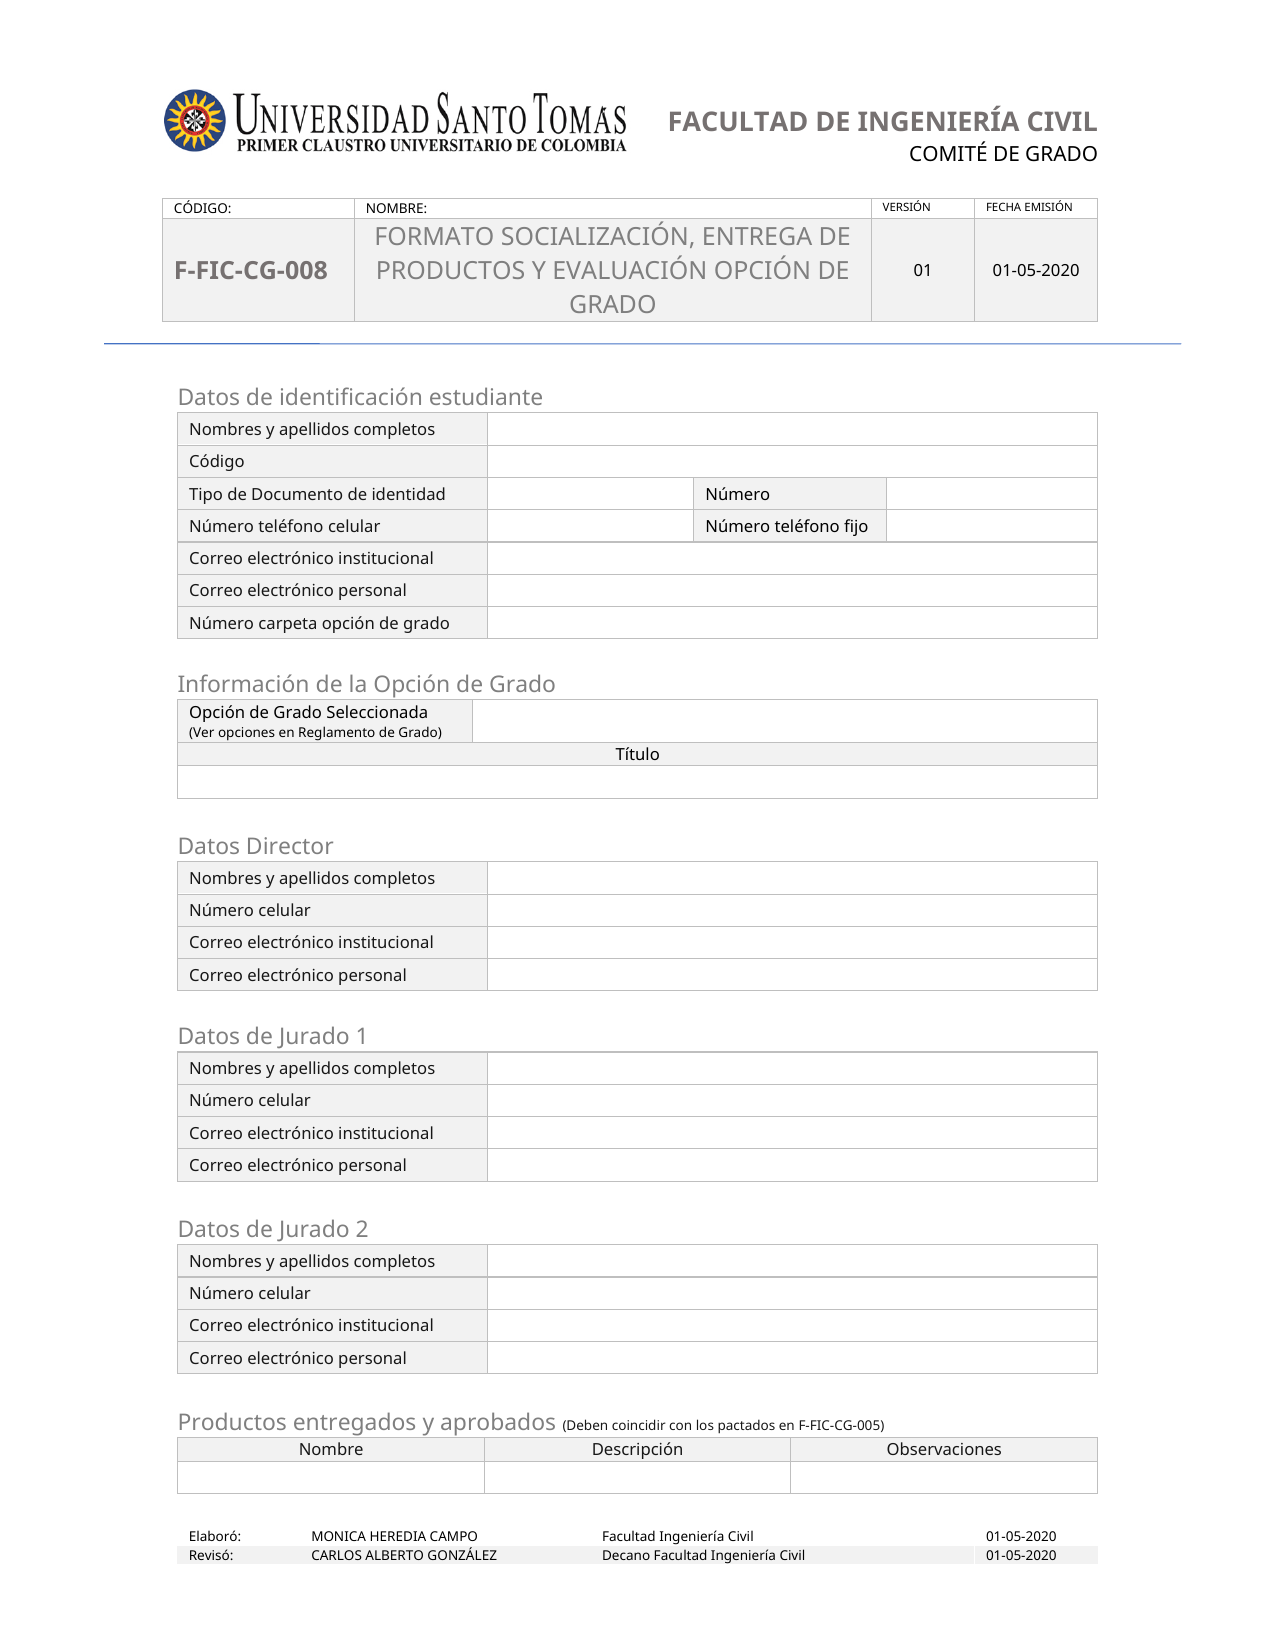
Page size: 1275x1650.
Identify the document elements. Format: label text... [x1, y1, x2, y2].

table_cell [488, 959, 1097, 990]
table_cell [488, 1085, 1097, 1116]
text Datos de Jurado 1 [177, 1020, 1098, 1051]
table_header Nombres y apellidos completos [178, 413, 487, 444]
text Datos de Jurado 2 [177, 1213, 1098, 1244]
table_cell [485, 1462, 790, 1493]
table_header [488, 1053, 1097, 1084]
table_cell Número teléfono celular [178, 510, 487, 541]
picture [153, 83, 633, 165]
table_header Nombre [178, 1438, 484, 1461]
table_cell [488, 575, 1097, 606]
table_header Nombres y apellidos completos [178, 862, 487, 893]
table_cell Número celular [178, 895, 487, 926]
table_cell [488, 543, 1097, 574]
table_cell [488, 1149, 1097, 1181]
table_cell Número [694, 478, 886, 509]
table_cell [488, 927, 1097, 958]
table_header Opción de Grado Seleccionada (Ver opciones en Reglamento de Grado) [178, 700, 472, 742]
table_cell Título [178, 743, 1097, 765]
table_cell Correo electrónico institucional [178, 1310, 487, 1341]
table_cell [178, 1462, 484, 1493]
table_cell Número carpeta opción de grado [178, 607, 487, 638]
table_cell Número celular [178, 1085, 487, 1116]
table_header [488, 862, 1097, 893]
table_cell [488, 895, 1097, 926]
table_cell [178, 766, 1097, 798]
text Información de la Opción de Grado [177, 668, 1098, 699]
table_header [488, 413, 1097, 444]
table_header [473, 700, 1097, 742]
table_cell [488, 478, 693, 509]
table_cell Número teléfono fijo [694, 510, 886, 541]
table_cell [887, 510, 1097, 541]
table_cell Correo electrónico personal [178, 575, 487, 606]
table_cell [488, 1278, 1097, 1309]
text Productos entregados y aprobados (Deben coincidir con los pactados en F-FIC-CG-005) [177, 1406, 1098, 1437]
table_cell [488, 1310, 1097, 1341]
table_cell [791, 1462, 1097, 1493]
table_cell Correo electrónico personal [178, 1342, 487, 1373]
table_header Descripción [485, 1438, 790, 1461]
table_header [488, 1245, 1097, 1276]
table_cell Correo electrónico personal [178, 959, 487, 990]
table_cell [488, 510, 693, 541]
table_cell Tipo de Documento de identidad [178, 478, 487, 509]
table_header Observaciones [791, 1438, 1097, 1461]
table_cell [887, 478, 1097, 509]
table_cell [488, 1117, 1097, 1148]
table_header Nombres y apellidos completos [178, 1245, 487, 1276]
table_cell [488, 446, 1097, 477]
table_cell Correo electrónico institucional [178, 927, 487, 958]
table_cell Correo electrónico institucional [178, 543, 487, 574]
table_cell Correo electrónico personal [178, 1149, 487, 1181]
table_cell [488, 607, 1097, 638]
table_header Nombres y apellidos completos [178, 1053, 487, 1084]
table_cell Número celular [178, 1278, 487, 1309]
table_cell Código [178, 446, 487, 477]
table_cell [488, 1342, 1097, 1373]
text Datos de identificación estudiante [177, 381, 1098, 412]
table_cell Correo electrónico institucional [178, 1117, 487, 1148]
text Datos Director [177, 830, 1098, 861]
